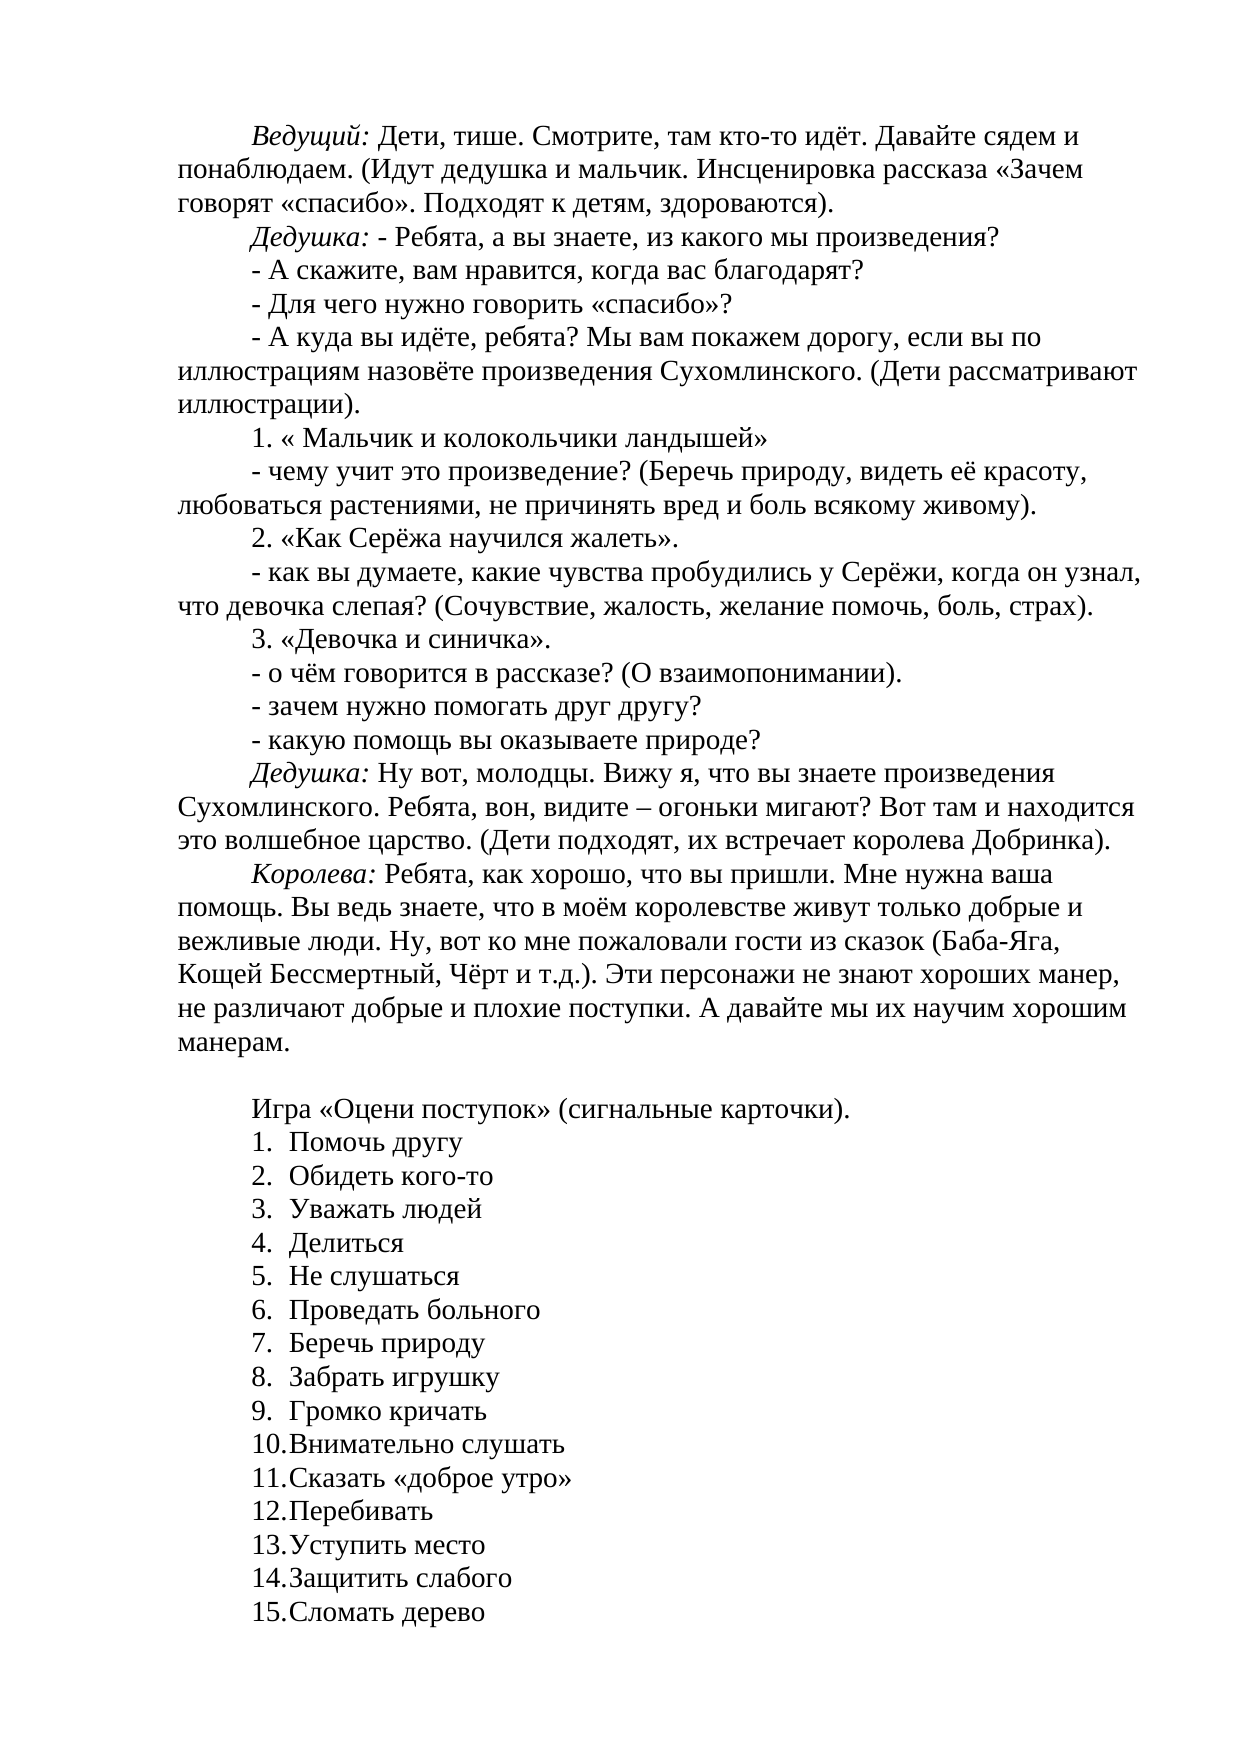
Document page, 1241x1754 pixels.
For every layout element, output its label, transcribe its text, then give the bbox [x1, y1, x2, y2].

text - А скажите, вам нравится, когда вас благодарят? [177, 252, 1152, 286]
text - зачем нужно помогать друг другу? [177, 688, 1152, 722]
list Уважать людей [251, 1191, 1152, 1225]
list Забрать игрушку [251, 1359, 1152, 1393]
list Защитить слабого [251, 1560, 1152, 1594]
list Обидеть кого-то [251, 1158, 1152, 1191]
text Игра «Оцени поступок» (сигнальные карточки). [177, 1091, 1152, 1124]
text 3. «Девочка и синичка». [177, 621, 1152, 655]
list Беречь природу [251, 1326, 1152, 1359]
text 1. « Мальчик и колокольчики ландышей» [177, 420, 1152, 453]
text - чему учит это произведение? (Беречь природу, видеть её красоту, любоваться растениями, не причинять вред и боль всякому живому). [177, 453, 1152, 521]
text Ведущий: Дети, тише. Смотрите, там кто-то идёт. Давайте сядем и понаблюдаем. (Идут дедушка и мальчик. Инсценировка рассказа «Зачем говорят «спасибо». Подходят к детям, здороваются). [177, 118, 1152, 219]
text 2. «Как Серёжа научился жалеть». [177, 521, 1152, 554]
list Сказать «доброе утро» [251, 1460, 1152, 1493]
list Сломать дерево [251, 1594, 1152, 1627]
list Помочь другу [251, 1124, 1152, 1158]
list Громко кричать [251, 1393, 1152, 1426]
text - о чём говорится в рассказе? (О взаимопонимании). [177, 655, 1152, 688]
text - Для чего нужно говорить «спасибо»? [177, 286, 1152, 319]
list Не слушаться [251, 1258, 1152, 1292]
text - как вы думаете, какие чувства пробудились у Серёжи, когда он узнал, что девочка слепая? (Сочувствие, жалость, желание помочь, боль, страх). [177, 554, 1152, 621]
text - А куда вы идёте, ребята? Мы вам покажем дорогу, если вы по иллюстрациям назовёте произведения Сухомлинского. (Дети рассматривают иллюстрации). [177, 319, 1152, 420]
list Проведать больного [251, 1292, 1152, 1326]
text Королева: Ребята, как хорошо, что вы пришли. Мне нужна ваша помощь. Вы ведь знаете, что в моём королевстве живут только добрые и вежливые люди. Ну, вот ко мне пожаловали гости из сказок (Баба-Яга, Кощей Бессмертный, Чёрт и т.д.). Эти персонажи не знают хороших манер, не различают добрые и плохие поступки. А давайте мы их научим хорошим манерам. [177, 856, 1152, 1057]
text - какую помощь вы оказываете природе? [177, 722, 1152, 755]
text Дедушка: Ну вот, молодцы. Вижу я, что вы знаете произведения Сухомлинского. Ребята, вон, видите – огоньки мигают? Вот там и находится это волшебное царство. (Дети подходят, их встречает королева Добринка). [177, 755, 1152, 856]
text Дедушка: - Ребята, а вы знаете, из какого мы произведения? [177, 219, 1152, 252]
list Уступить место [251, 1527, 1152, 1560]
list Делиться [251, 1225, 1152, 1258]
list Перебивать [251, 1493, 1152, 1527]
list Внимательно слушать [251, 1426, 1152, 1460]
